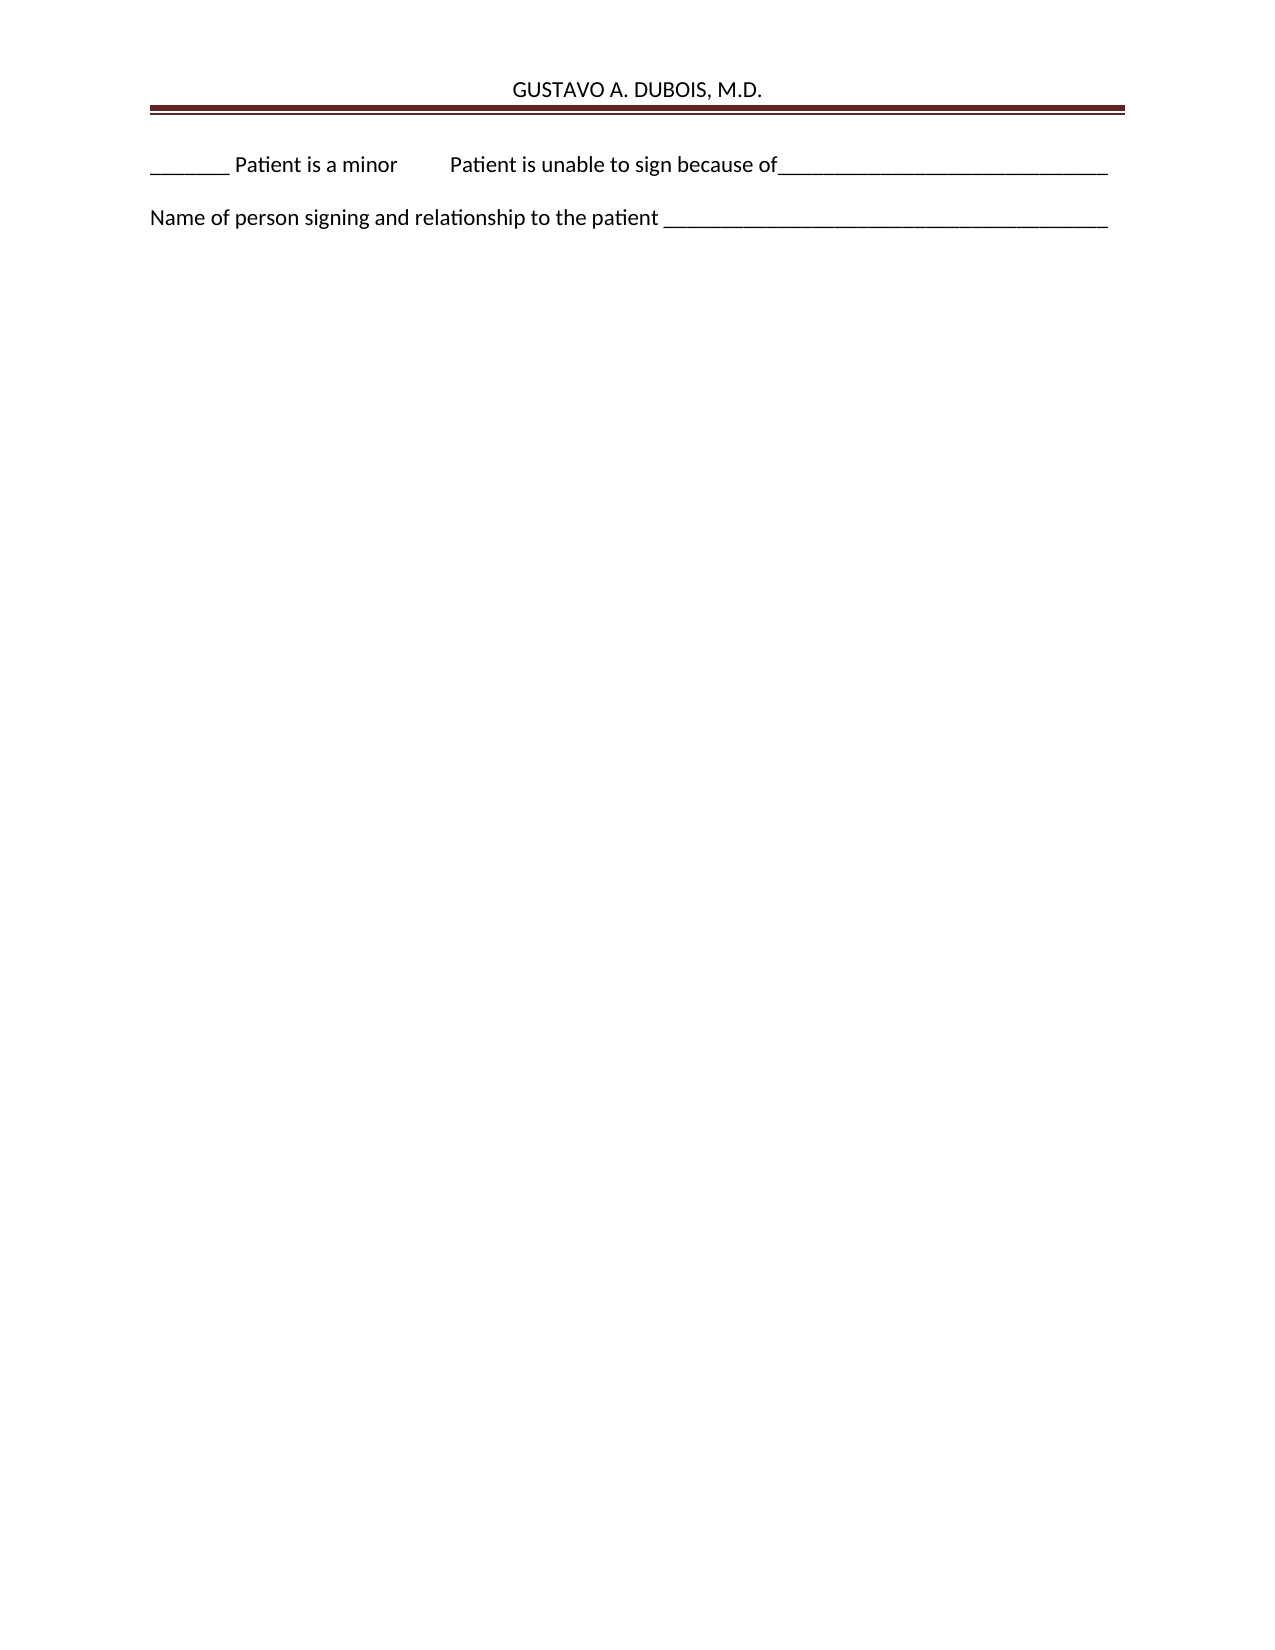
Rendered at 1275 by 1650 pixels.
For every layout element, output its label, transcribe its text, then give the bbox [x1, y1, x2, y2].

text _______ Patient is a minor Patient is unable to sign because of_____________________________ [150, 150, 1125, 178]
text Name of person signing and relationship to the patient _______________________________________ [150, 203, 1125, 231]
